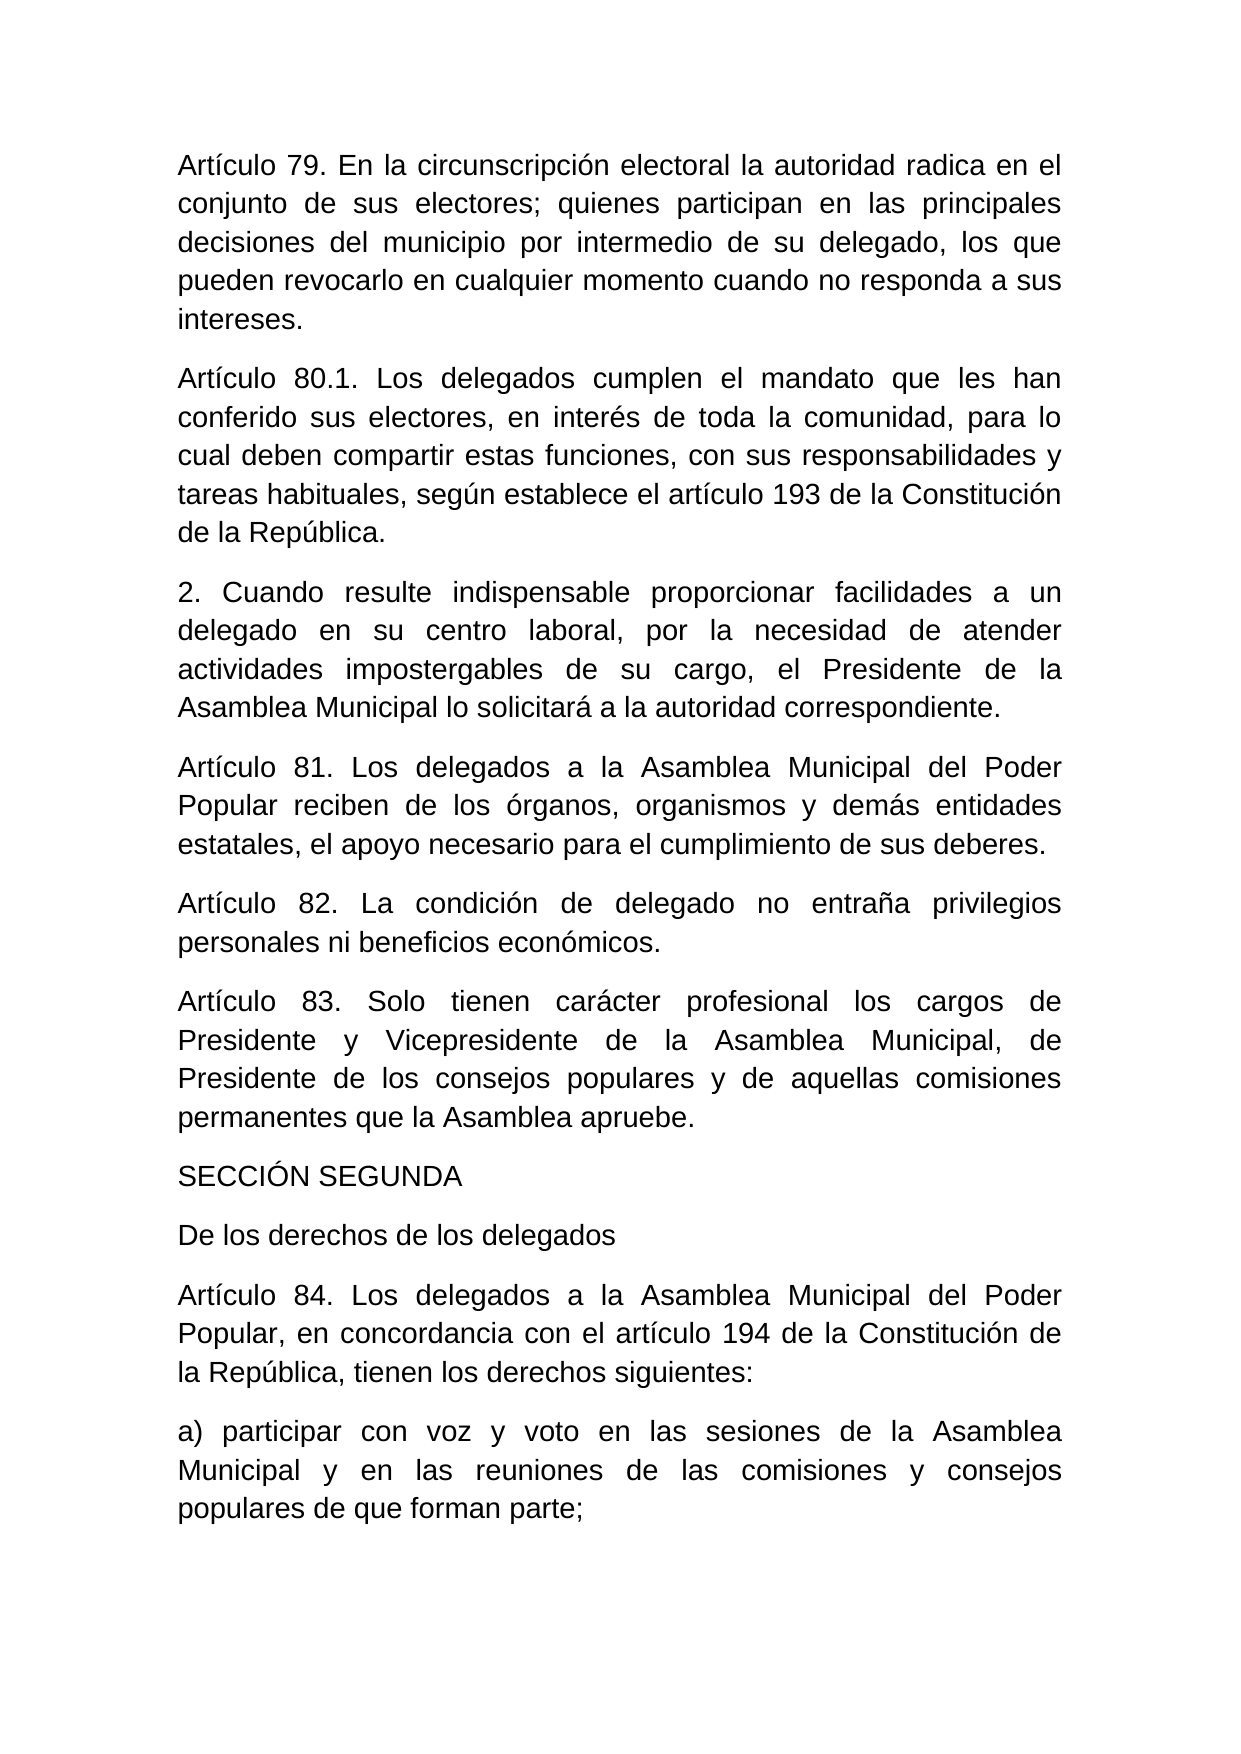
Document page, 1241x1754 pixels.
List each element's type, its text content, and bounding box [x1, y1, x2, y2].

text Artículo 80.1. Los delegados cumplen el mandato que les han conferido sus electores, en interés de toda la comunidad, para lo cual deben compartir estas funciones, con sus responsabilidades y tareas habituales, según establece el artículo 193 de la Constitución de la República. [177, 361, 1063, 549]
text a) participar con voz y voto en las sesiones de la Asamblea Municipal y en las reuniones de las comisiones y consejos populares de que forman parte; [177, 1414, 1063, 1525]
text Artículo 79. En la circunscripción electoral la autoridad radica en el conjunto de sus electores; quienes participan en las principales decisiones del municipio por intermedio de su delegado, los que pueden revocarlo en cualquier momento cuando no responda a sus intereses. [177, 148, 1063, 335]
text Artículo 84. Los delegados a la Asamblea Municipal del Poder Popular, en concordancia con el artículo 194 de la Constitución de la República, tienen los derechos siguientes: [177, 1278, 1063, 1388]
text Artículo 82. La condición de delegado no entraña privilegios personales ni beneficios económicos. [177, 886, 1063, 958]
text De los derechos de los delegados [177, 1218, 1063, 1252]
text Artículo 83. Solo tienen carácter profesional los cargos de Presidente y Vicepresidente de la Asamblea Municipal, de Presidente de los consejos populares y de aquellas comisiones permanentes que la Asamblea apruebe. [177, 984, 1063, 1133]
text Artículo 81. Los delegados a la Asamblea Municipal del Poder Popular reciben de los órganos, organismos y demás entidades estatales, el apoyo necesario para el cumplimiento de sus deberes. [177, 750, 1063, 860]
text 2. Cuando resulte indispensable proporcionar facilidades a un delegado en su centro laboral, por la necesidad de atender actividades impostergables de su cargo, el Presidente de la Asamblea Municipal lo solicitará a la autoridad correspondiente. [177, 575, 1063, 724]
text SECCIÓN SEGUNDA [177, 1159, 1063, 1193]
